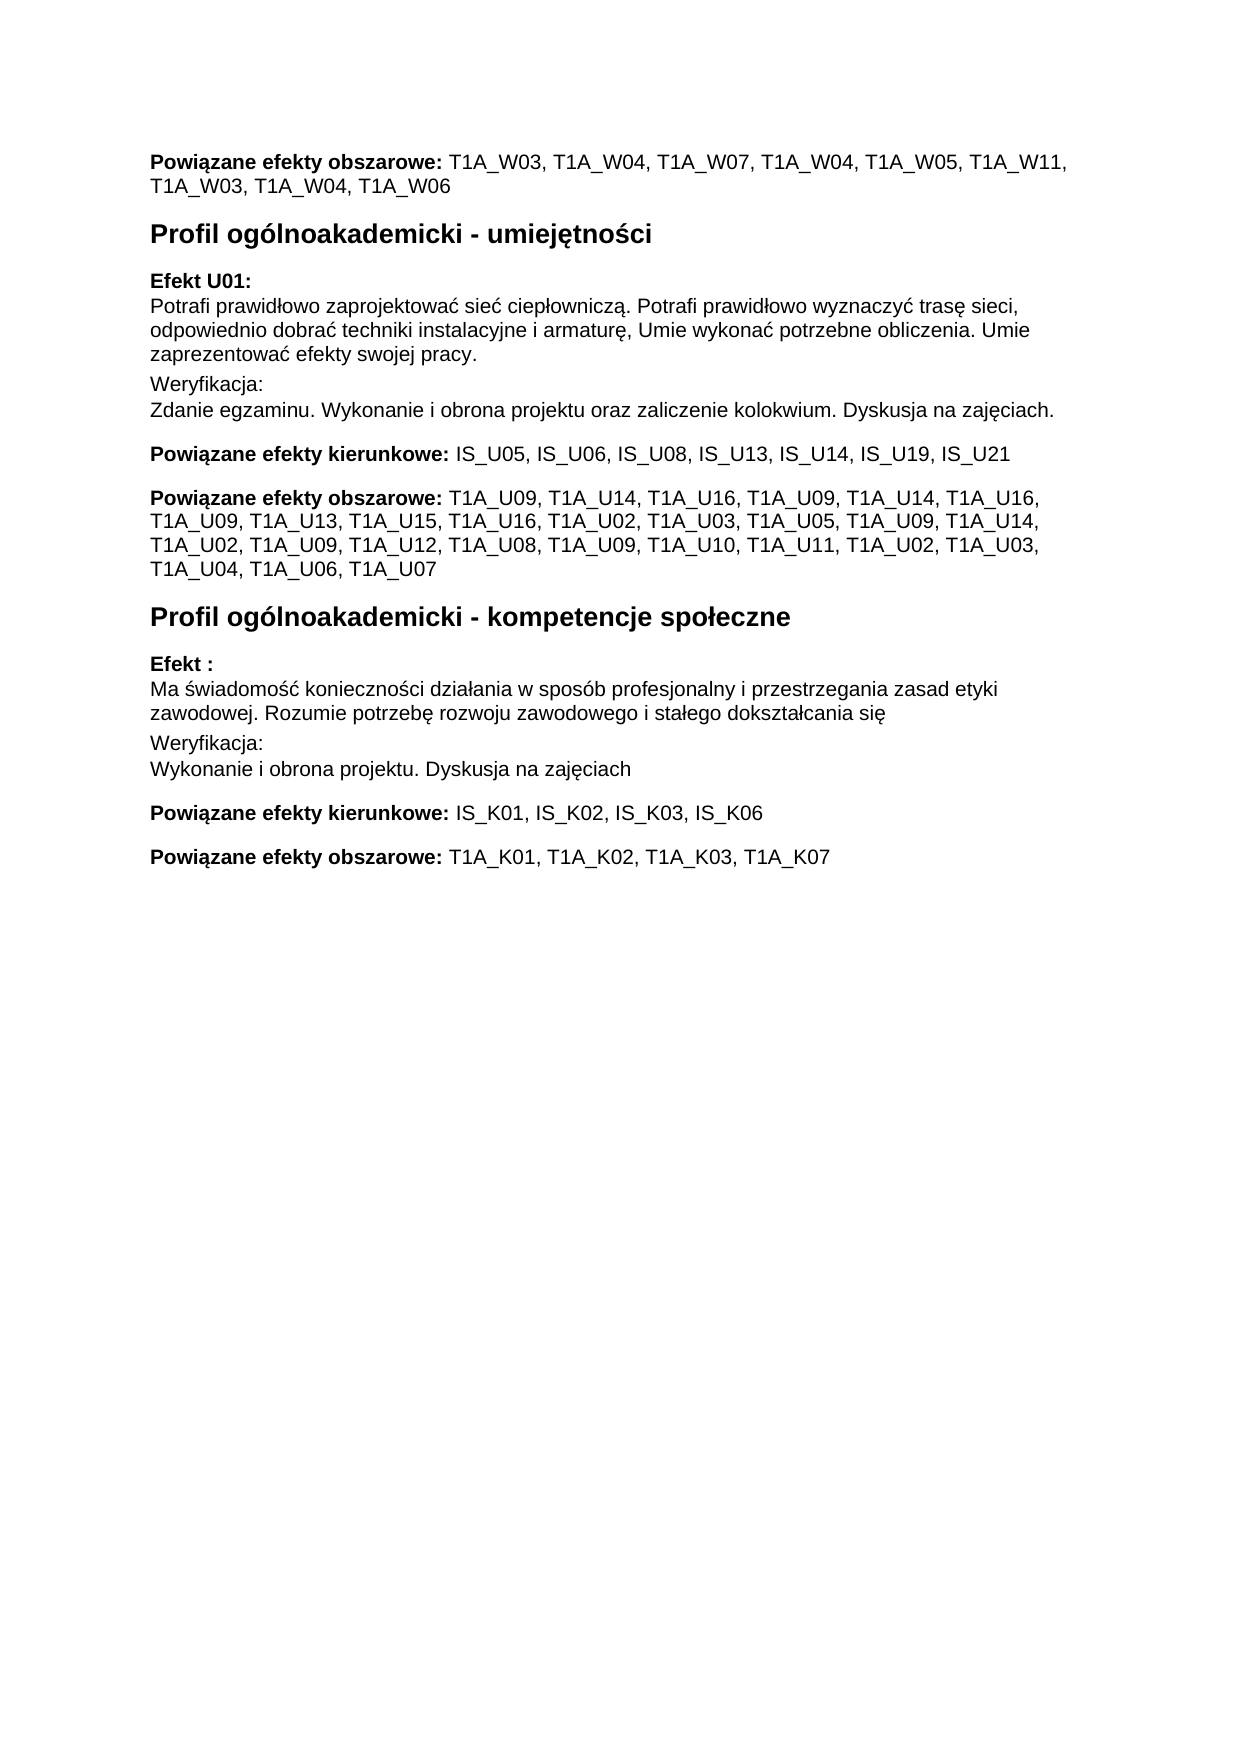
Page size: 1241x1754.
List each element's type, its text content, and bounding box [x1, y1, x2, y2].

subtitle Profil ogólnoakademicki - umiejętności [150, 218, 1090, 249]
text Powiązane efekty obszarowe: T1A_K01, T1A_K02, T1A_K03, T1A_K07 [150, 845, 1090, 869]
text Efekt : [150, 652, 1090, 676]
text Powiązane efekty kierunkowe: IS_K01, IS_K02, IS_K03, IS_K06 [150, 801, 1090, 825]
subtitle Profil ogólnoakademicki - kompetencje społeczne [150, 601, 1090, 632]
text Zdanie egzaminu. Wykonanie i obrona projektu oraz zaliczenie kolokwium. Dyskusja na zajęciach. [150, 398, 1090, 422]
text Powiązane efekty kierunkowe: IS_U05, IS_U06, IS_U08, IS_U13, IS_U14, IS_U19, IS_U21 [150, 442, 1090, 466]
text Wykonanie i obrona projektu. Dyskusja na zajęciach [150, 757, 1090, 781]
text Potrafi prawidłowo zaprojektować sieć ciepłowniczą. Potrafi prawidłowo wyznaczyć trasę sieci, odpowiednio dobrać techniki instalacyjne i armaturę, Umie wykonać potrzebne obliczenia. Umie zaprezentować efekty swojej pracy. [150, 294, 1090, 366]
text Ma świadomość konieczności działania w sposób profesjonalny i przestrzegania zasad etyki zawodowej. Rozumie potrzebę rozwoju zawodowego i stałego dokształcania się [150, 677, 1090, 725]
text Powiązane efekty obszarowe: T1A_W03, T1A_W04, T1A_W07, T1A_W04, T1A_W05, T1A_W11, T1A_W03, T1A_W04, T1A_W06 [150, 150, 1090, 198]
text Weryfikacja: [150, 731, 1090, 755]
text Weryfikacja: [150, 372, 1090, 396]
text Efekt U01: [150, 269, 1090, 293]
text Powiązane efekty obszarowe: T1A_U09, T1A_U14, T1A_U16, T1A_U09, T1A_U14, T1A_U16, T1A_U09, T1A_U13, T1A_U15, T1A_U16, T1A_U02, T1A_U03, T1A_U05, T1A_U09, T1A_U14, T1A_U02, T1A_U09, T1A_U12, T1A_U08, T1A_U09, T1A_U10, T1A_U11, T1A_U02, T1A_U03, T1A_U04, T1A_U06, T1A_U07 [150, 485, 1090, 581]
